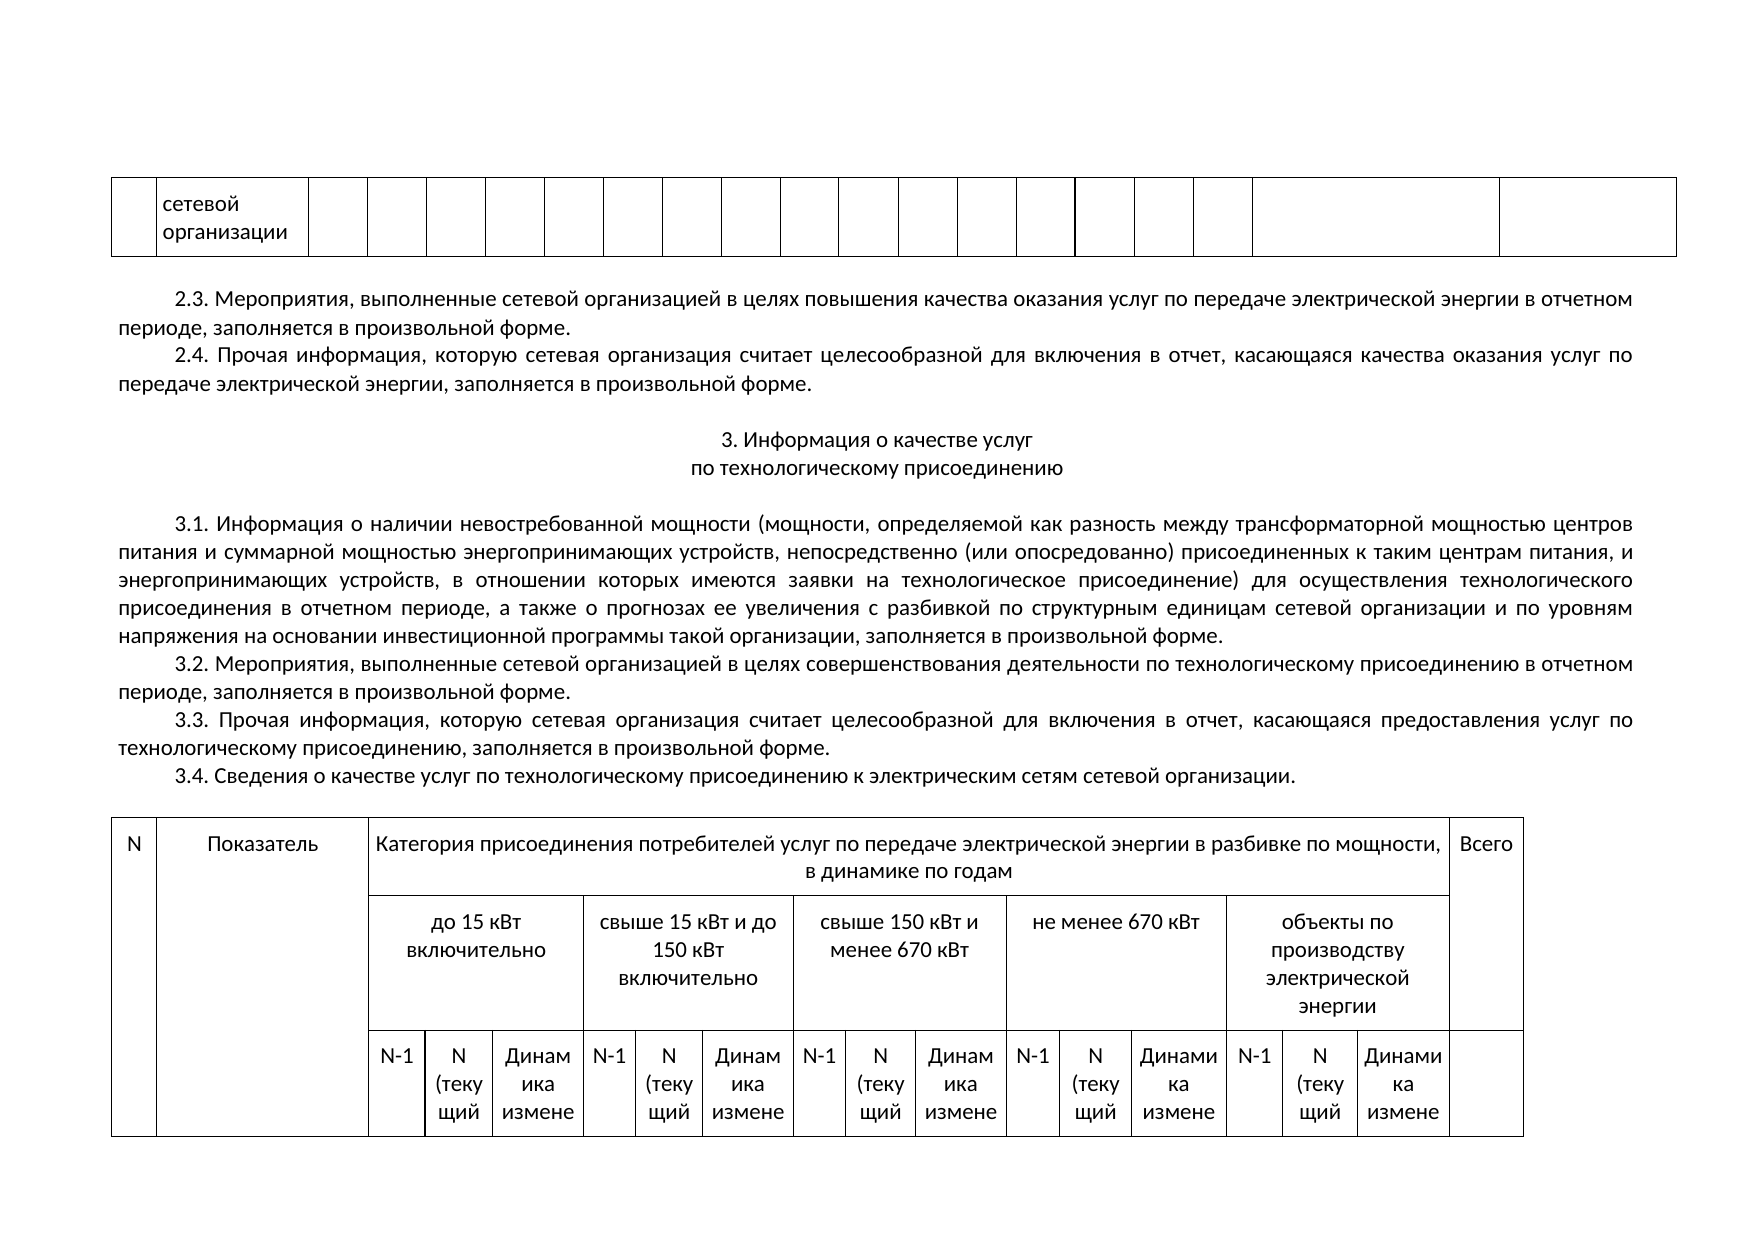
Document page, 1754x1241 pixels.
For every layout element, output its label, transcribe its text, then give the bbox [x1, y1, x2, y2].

table_cell [545, 178, 603, 256]
table_cell свыше 15 кВт и до 150 кВт включительно [584, 896, 793, 1030]
table_cell свыше 150 кВт и менее 670 кВт [794, 896, 1006, 1030]
table_cell [722, 178, 780, 256]
text 3.2. Мероприятия, выполненные сетевой организацией в целях совершенствования деятельности по технологическому присоединению в отчетном периоде, заполняется в произвольной форме. [118, 649, 1636, 705]
table_cell [781, 178, 838, 256]
text 3.1. Информация о наличии невостребованной мощности (мощности, определяемой как разность между трансформаторной мощностью центров питания и суммарной мощностью энергопринимающих устройств, непосредственно (или опосредованно) присоединенных к таким центрам питания, и энергопринимающих устройств, в отношении которых имеются заявки на технологическое присоединение) для осуществления технологического присоединения в отчетном периоде, а также о прогнозах ее увеличения с разбивкой по структурным единицам сетевой организации и по уровням напряжения на основании инвестиционной программы такой организации, заполняется в произвольной форме. [118, 509, 1636, 649]
table_cell [486, 178, 544, 256]
table_cell [1253, 178, 1499, 256]
table_header Всего [1450, 818, 1523, 1030]
table_cell [427, 178, 485, 256]
table_cell [1194, 178, 1252, 256]
table_cell n [112, 178, 156, 256]
table_cell [839, 178, 898, 256]
table_cell [309, 178, 367, 256]
table_cell N-1 [1007, 1031, 1059, 1136]
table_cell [703, 1031, 793, 1136]
table_cell N-1 [369, 1031, 424, 1136]
table_cell [1135, 178, 1193, 256]
table_cell [1076, 178, 1134, 256]
table_cell N (текущий год) [426, 1031, 492, 1136]
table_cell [1132, 1031, 1226, 1136]
table_cell не менее 670 кВт [1007, 896, 1226, 1030]
table_cell N-1 [794, 1031, 845, 1136]
text 3.3. Прочая информация, которую сетевая организация считает целесообразной для включения в отчет, касающаяся предоставления услуг по технологическому присоединению, заполняется в произвольной форме. [118, 705, 1636, 761]
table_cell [1358, 1031, 1449, 1136]
table_cell [1450, 1031, 1523, 1136]
text 2.3. Мероприятия, выполненные сетевой организацией в целях повышения качества оказания услуг по передаче электрической энергии в отчетном периоде, заполняется в произвольной форме. [118, 284, 1636, 341]
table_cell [493, 1031, 583, 1136]
table_header N [112, 818, 156, 1136]
text 3.4. Сведения о качестве услуг по технологическому присоединению к электрическим сетям сетевой организации. [118, 761, 1636, 789]
text 3. Информация о качестве услуг [118, 425, 1636, 453]
text по технологическому присоединению [118, 453, 1636, 481]
table_cell N-1 [1227, 1031, 1282, 1136]
table_cell N (текущий год) [636, 1031, 702, 1136]
table_cell N-1 [584, 1031, 635, 1136]
table_cell [899, 178, 957, 256]
table_cell N (текущий год) [1283, 1031, 1357, 1136]
table_header Показатель [157, 818, 368, 1136]
table_header Категория присоединения потребителей услуг по передаче электрической энергии в разбивке по мощности, в динамике по годам [369, 818, 1449, 895]
table_cell до 15 кВт включительно [369, 896, 583, 1030]
table_cell объекты по производству электрической энергии [1227, 896, 1449, 1030]
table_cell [157, 178, 308, 256]
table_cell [916, 1031, 1006, 1136]
table_cell [663, 178, 721, 256]
table_cell [368, 178, 426, 256]
table_cell [604, 178, 662, 256]
table_cell [1017, 178, 1074, 256]
table_cell N (текущий год) [846, 1031, 915, 1136]
text 2.4. Прочая информация, которую сетевая организация считает целесообразной для включения в отчет, касающаяся качества оказания услуг по передаче электрической энергии, заполняется в произвольной форме. [118, 341, 1636, 397]
table_cell N (текущий год) [1060, 1031, 1131, 1136]
table_cell [1500, 178, 1676, 256]
table_cell [958, 178, 1016, 256]
